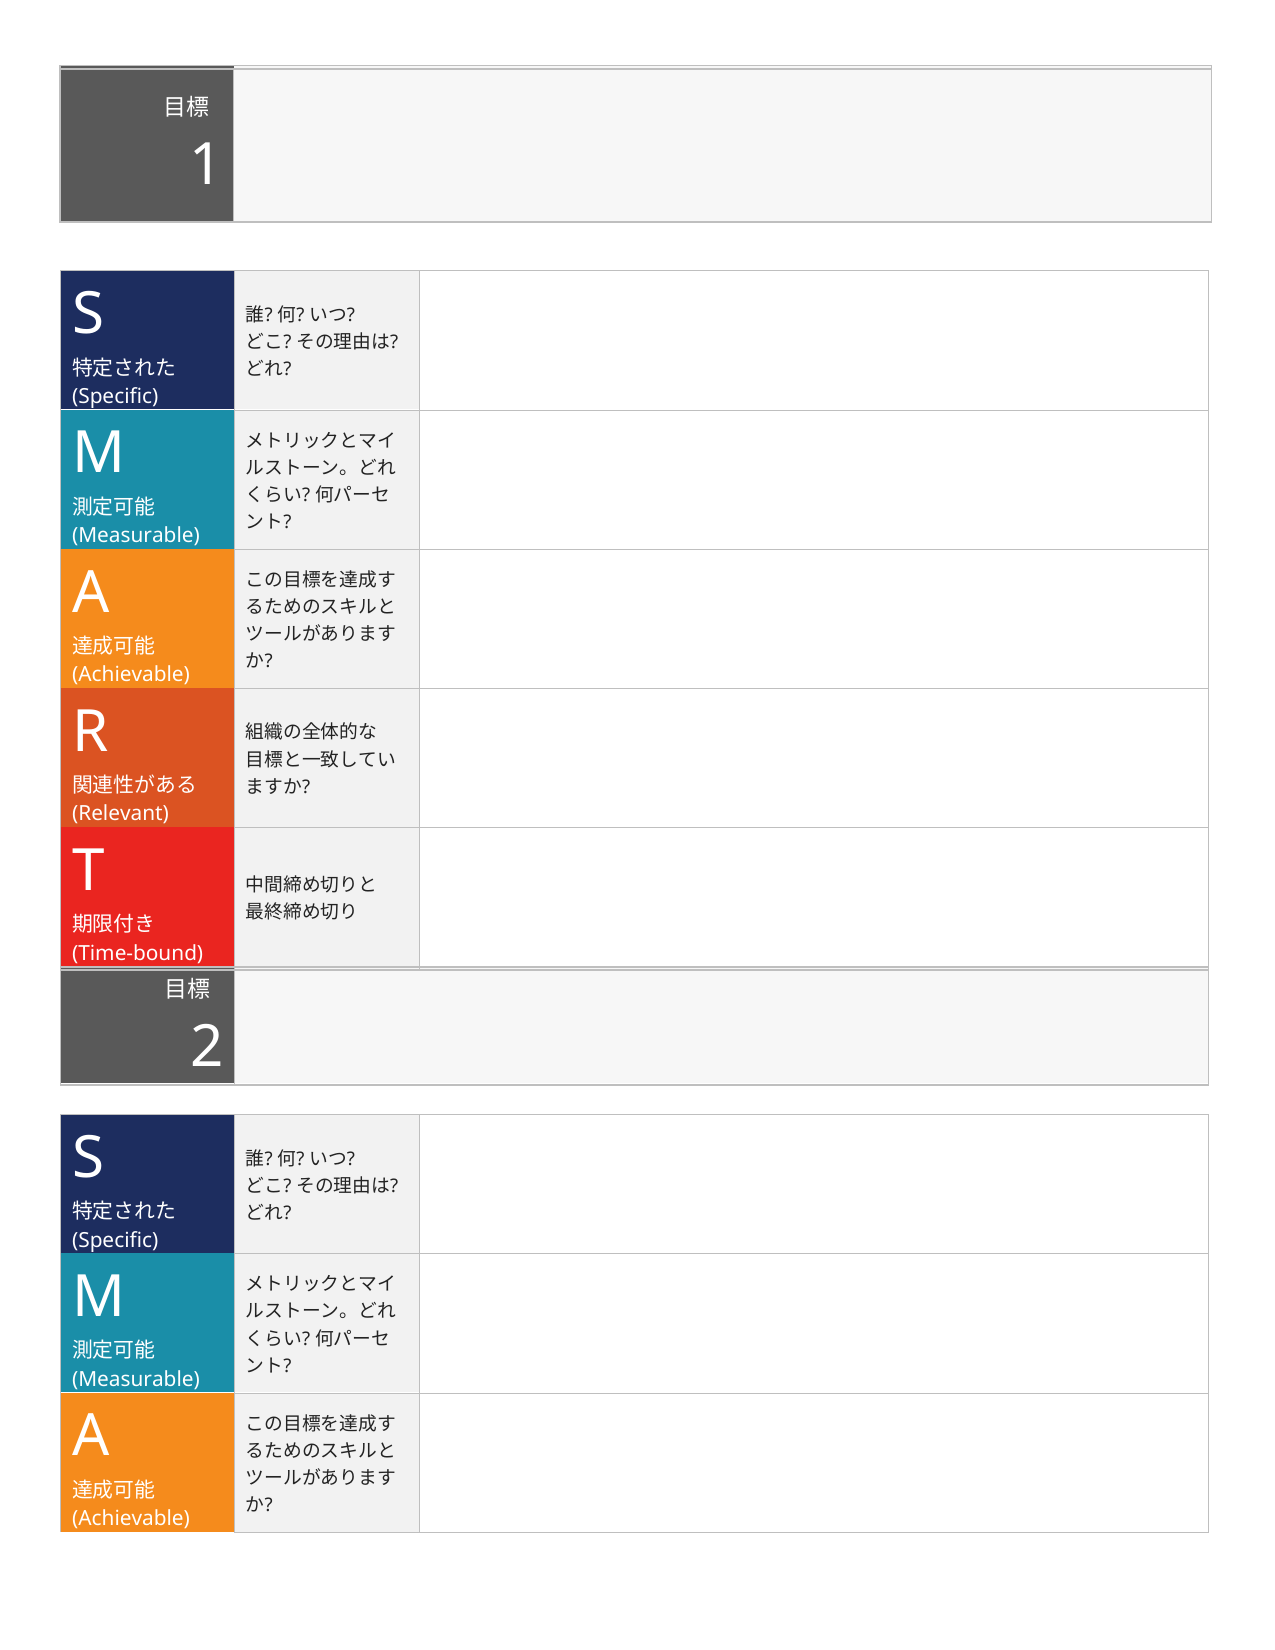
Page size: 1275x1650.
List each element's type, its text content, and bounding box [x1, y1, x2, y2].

table_header [420, 271, 1208, 409]
table_cell 組織の全体的な 目標と一致していますか? [235, 689, 419, 827]
table_cell [420, 828, 1208, 966]
table_cell R 関連性がある (Relevant) [61, 688, 234, 827]
table_cell この目標を達成するためのスキルとツールがありますか? [235, 1394, 419, 1532]
table_cell メトリックとマイルストーン。どれくらい? 何パーセント? [235, 1254, 419, 1392]
table_cell T 期限付き (Time-bound) [61, 827, 234, 966]
table_cell M 測定可能 (Measurable) [61, 1253, 234, 1392]
table_header 誰? 何? いつ? どこ? その理由は? どれ? [235, 1115, 419, 1253]
table_cell 目標 1 [61, 70, 233, 221]
table_cell [420, 411, 1208, 549]
table_cell M 測定可能 (Measurable) [61, 410, 234, 549]
table_cell [420, 689, 1208, 827]
table_cell 中間締め切りと 最終締め切り [235, 828, 419, 966]
table_cell [420, 550, 1208, 688]
table_cell メトリックとマイルストーン。どれくらい? 何パーセント? [235, 411, 419, 549]
table_cell [420, 1394, 1208, 1532]
table_header [420, 1115, 1208, 1253]
table_cell A 達成可能 (Achievable) [61, 549, 234, 688]
table_cell [234, 70, 1211, 221]
table_header 誰? 何? いつ? どこ? その理由は? どれ? [235, 271, 419, 409]
table_header S 特定された (Specific) [61, 271, 234, 409]
table_cell この目標を達成するためのスキルとツールがありますか? [235, 550, 419, 688]
table_cell A 達成可能 (Achievable) [61, 1393, 234, 1532]
table_cell [235, 971, 1208, 1083]
table_cell 目標 2 [61, 971, 234, 1083]
table_header S 特定された (Specific) [61, 1115, 234, 1253]
table_cell [420, 1254, 1208, 1392]
